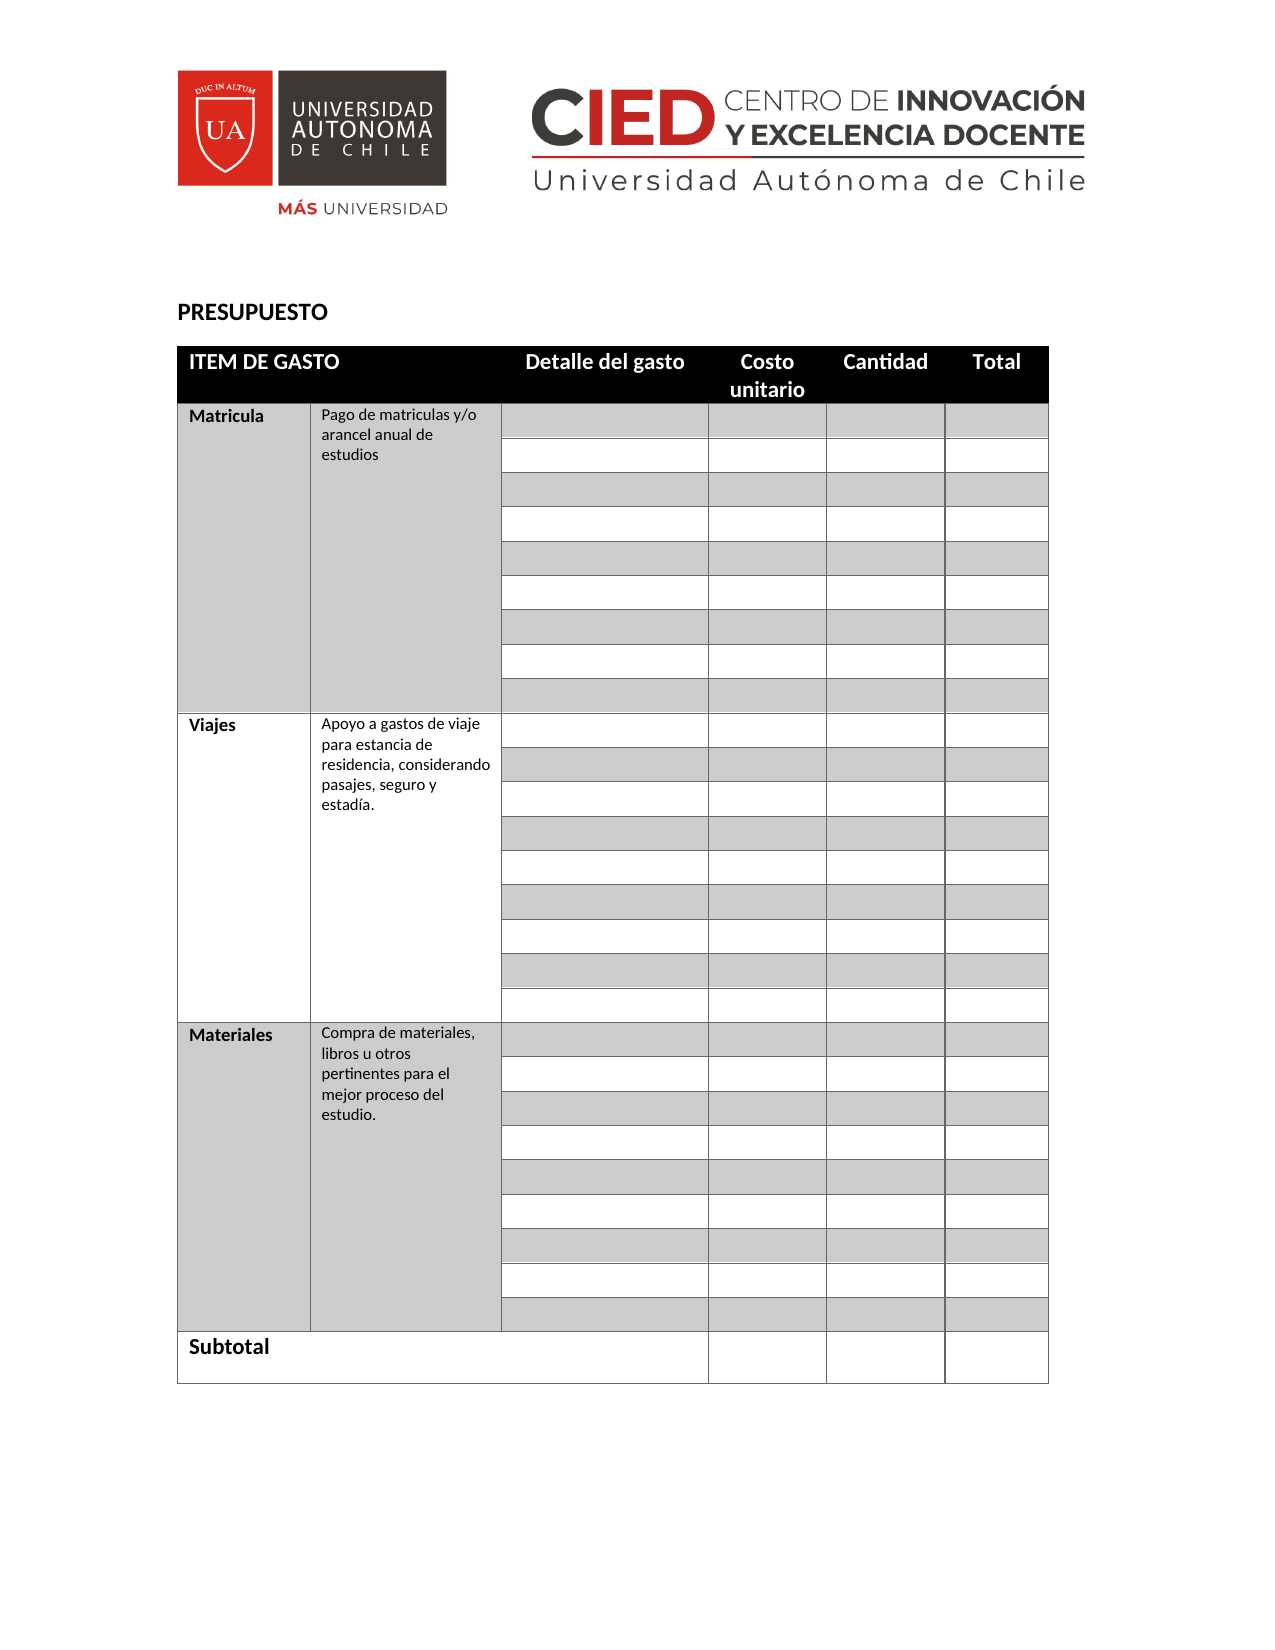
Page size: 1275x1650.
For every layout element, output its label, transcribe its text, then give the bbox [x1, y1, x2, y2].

table_cell [502, 885, 708, 919]
table_cell [946, 885, 1048, 919]
table_cell [946, 473, 1048, 506]
table_cell [502, 473, 708, 506]
table_cell [827, 1229, 944, 1262]
table_header Detalle del gasto [502, 347, 708, 403]
table_cell [502, 989, 708, 1022]
table_cell [946, 851, 1048, 884]
table_cell [709, 1298, 826, 1331]
table_header Cantidad [827, 347, 944, 403]
table_cell [502, 817, 708, 850]
table_cell [827, 1298, 944, 1331]
table_cell [709, 851, 826, 884]
table_cell [827, 1264, 944, 1297]
table_cell [946, 817, 1048, 850]
table_cell [502, 439, 708, 472]
table_cell [827, 1195, 944, 1228]
table_cell [827, 439, 944, 472]
table_cell [946, 782, 1048, 816]
table_cell [946, 404, 1048, 437]
table_cell [709, 404, 826, 437]
table_cell [502, 1298, 708, 1331]
table_cell [502, 1126, 708, 1159]
table_cell [709, 645, 826, 678]
table_cell [946, 542, 1048, 575]
table_cell [946, 439, 1048, 472]
text PRESUPUESTO [177, 296, 1098, 327]
table_cell [709, 954, 826, 987]
table_cell [709, 1023, 826, 1056]
table_cell [502, 507, 708, 541]
table_cell [946, 1195, 1048, 1228]
table_cell [709, 507, 826, 541]
table_cell [946, 1160, 1048, 1194]
table_cell [709, 782, 826, 816]
table_cell Materiales [178, 1023, 310, 1331]
table_cell [946, 989, 1048, 1022]
table_cell [827, 404, 944, 437]
table_cell [827, 1023, 944, 1056]
table_cell [502, 920, 708, 953]
table_cell [946, 1332, 1048, 1383]
table_cell [946, 748, 1048, 781]
table_cell [709, 817, 826, 850]
table_cell [709, 1126, 826, 1159]
table_cell [709, 576, 826, 609]
table_cell [502, 645, 708, 678]
table_cell [827, 473, 944, 506]
table_cell [709, 1229, 826, 1262]
table_cell [946, 1092, 1048, 1125]
table_cell [502, 576, 708, 609]
table_cell [827, 507, 944, 541]
table_cell [827, 1160, 944, 1194]
table_cell [827, 1092, 944, 1125]
table_cell [709, 989, 826, 1022]
table_cell [827, 851, 944, 884]
table_cell [946, 1229, 1048, 1262]
table_cell [709, 439, 826, 472]
table_cell [827, 714, 944, 747]
table_cell [502, 851, 708, 884]
table_cell Apoyo a gastos de viaje para estancia de residencia, considerando pasajes, seguro y estadía. [311, 714, 501, 1022]
table_cell [502, 748, 708, 781]
table_cell [709, 542, 826, 575]
table_cell [502, 1057, 708, 1091]
table_cell [827, 1057, 944, 1091]
table_cell [709, 1264, 826, 1297]
table_cell [709, 1332, 826, 1383]
table_cell [709, 473, 826, 506]
table_cell [827, 989, 944, 1022]
table_cell [502, 1264, 708, 1297]
table_cell [827, 542, 944, 575]
table_cell [502, 542, 708, 575]
table_cell [502, 610, 708, 644]
table_cell Viajes [178, 714, 310, 1022]
table_cell [946, 645, 1048, 678]
table_cell [709, 748, 826, 781]
table_cell [502, 1023, 708, 1056]
table_cell [827, 1332, 944, 1383]
table_cell [946, 610, 1048, 644]
table_header Total [946, 347, 1048, 403]
table_cell [502, 679, 708, 712]
table_cell [946, 920, 1048, 953]
table_cell [827, 748, 944, 781]
table_cell [709, 1092, 826, 1125]
table_cell Pago de matriculas y/o arancel anual de estudios [311, 404, 501, 712]
table_cell [502, 782, 708, 816]
table_cell [946, 679, 1048, 712]
table_cell [709, 1160, 826, 1194]
table_cell Matricula [178, 404, 310, 712]
table_cell [946, 1126, 1048, 1159]
table_cell [502, 714, 708, 747]
table_cell [827, 885, 944, 919]
table_cell [709, 714, 826, 747]
table_cell [502, 1092, 708, 1125]
table_cell [946, 507, 1048, 541]
table_cell [709, 920, 826, 953]
table_header ITEM DE GASTO [178, 347, 501, 403]
table_cell [709, 679, 826, 712]
table_cell [946, 954, 1048, 987]
table_cell [827, 920, 944, 953]
table_cell [946, 1264, 1048, 1297]
table_cell [709, 1195, 826, 1228]
table_cell Subtotal [178, 1332, 708, 1383]
table_cell [827, 817, 944, 850]
table_cell [946, 1023, 1048, 1056]
table_cell [709, 1057, 826, 1091]
table_cell [827, 954, 944, 987]
table_cell [946, 1057, 1048, 1091]
table_cell [502, 1160, 708, 1194]
table_cell [827, 576, 944, 609]
table_cell [827, 1126, 944, 1159]
picture [528, 75, 1085, 197]
table_cell [946, 1298, 1048, 1331]
table_cell [827, 610, 944, 644]
table_cell [946, 714, 1048, 747]
table_header Costo unitario [709, 347, 826, 403]
table_cell [946, 576, 1048, 609]
table_cell [502, 954, 708, 987]
table_cell [827, 645, 944, 678]
table_cell [502, 404, 708, 437]
table_cell [709, 610, 826, 644]
table_cell [502, 1229, 708, 1262]
table_cell [709, 885, 826, 919]
picture [177, 61, 450, 220]
table_cell Compra de materiales, libros u otros pertinentes para el mejor proceso del estudio. [311, 1023, 501, 1331]
table_cell [502, 1195, 708, 1228]
table_cell [827, 679, 944, 712]
table_cell [827, 782, 944, 816]
